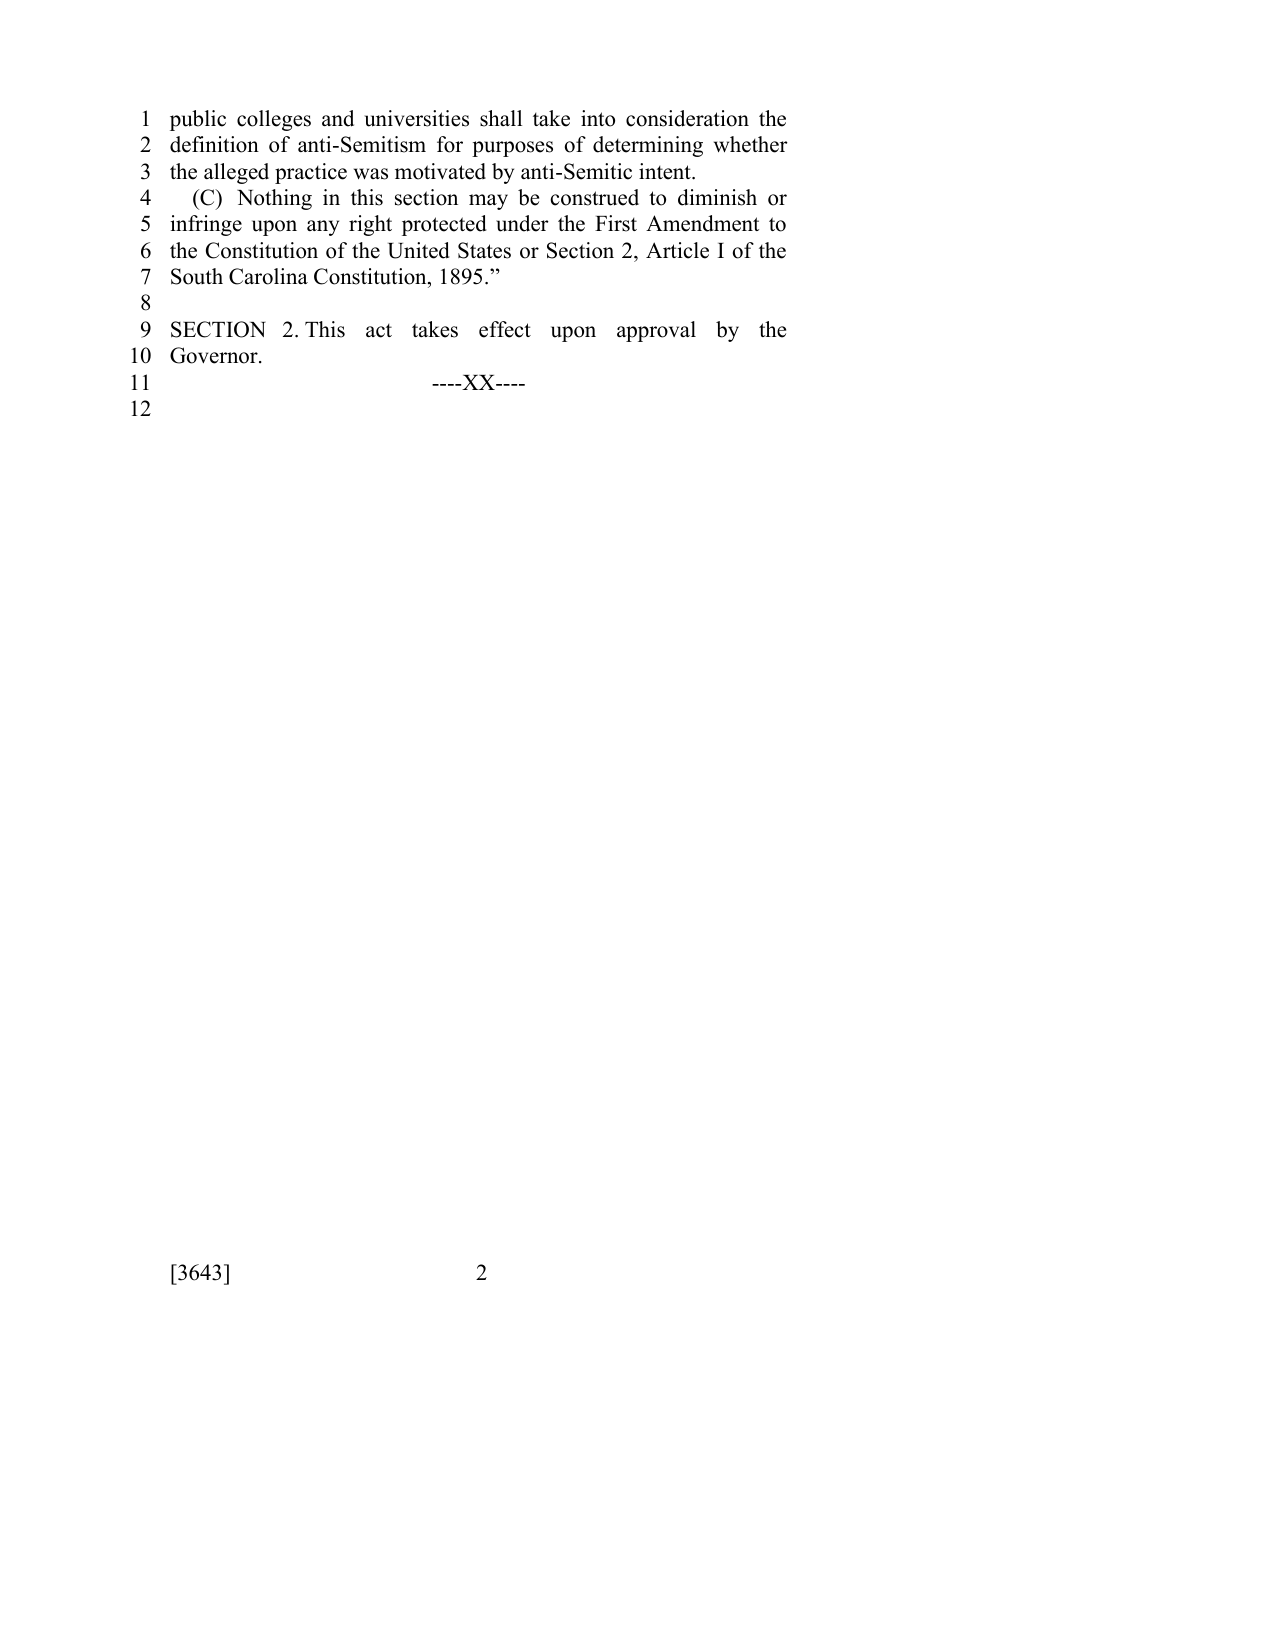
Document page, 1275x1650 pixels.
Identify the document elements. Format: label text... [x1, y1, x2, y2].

text SECTION 2. This act takes effect upon approval by the Governor. [169, 316, 787, 368]
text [169, 105, 787, 184]
text (C) Nothing in this section may be construed to diminish or infringe upon any right protected under the First Amendment to the Constitution of the United States or Section 2, Article I of the South Carolina Constitution, 1895.” [169, 184, 787, 289]
text ----XX---- [169, 368, 787, 395]
